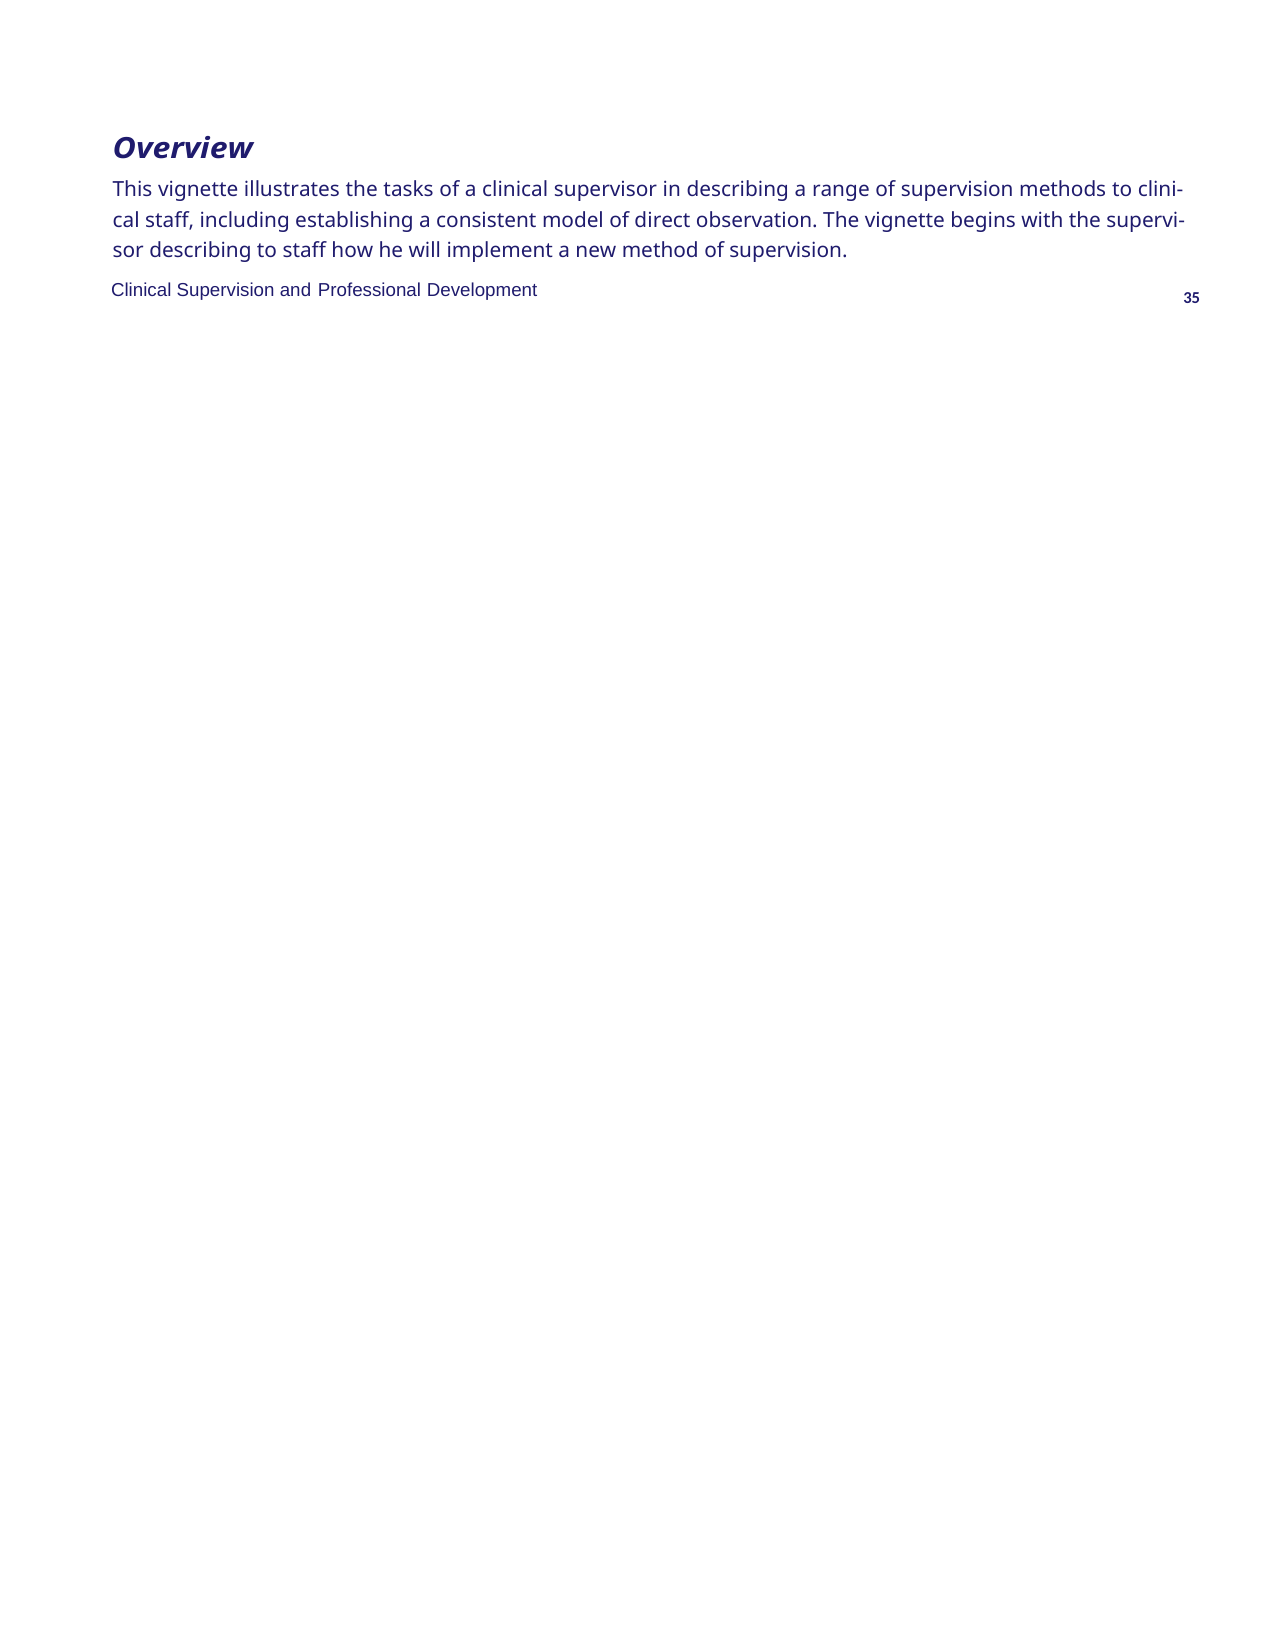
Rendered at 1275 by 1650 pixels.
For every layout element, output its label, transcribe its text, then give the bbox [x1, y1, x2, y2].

text Clinical Supervision and Professional Development 35 [111, 279, 1223, 308]
text This vignette illustrates the tasks of a clinical supervisor in describing a range of supervision methods to clini- cal staff, including establishing a consistent model of direct observation. The vignette begins with the supervi- sor describing to staff how he will implement a new method of supervision. [112, 174, 1186, 264]
text Overview [112, 127, 1223, 167]
